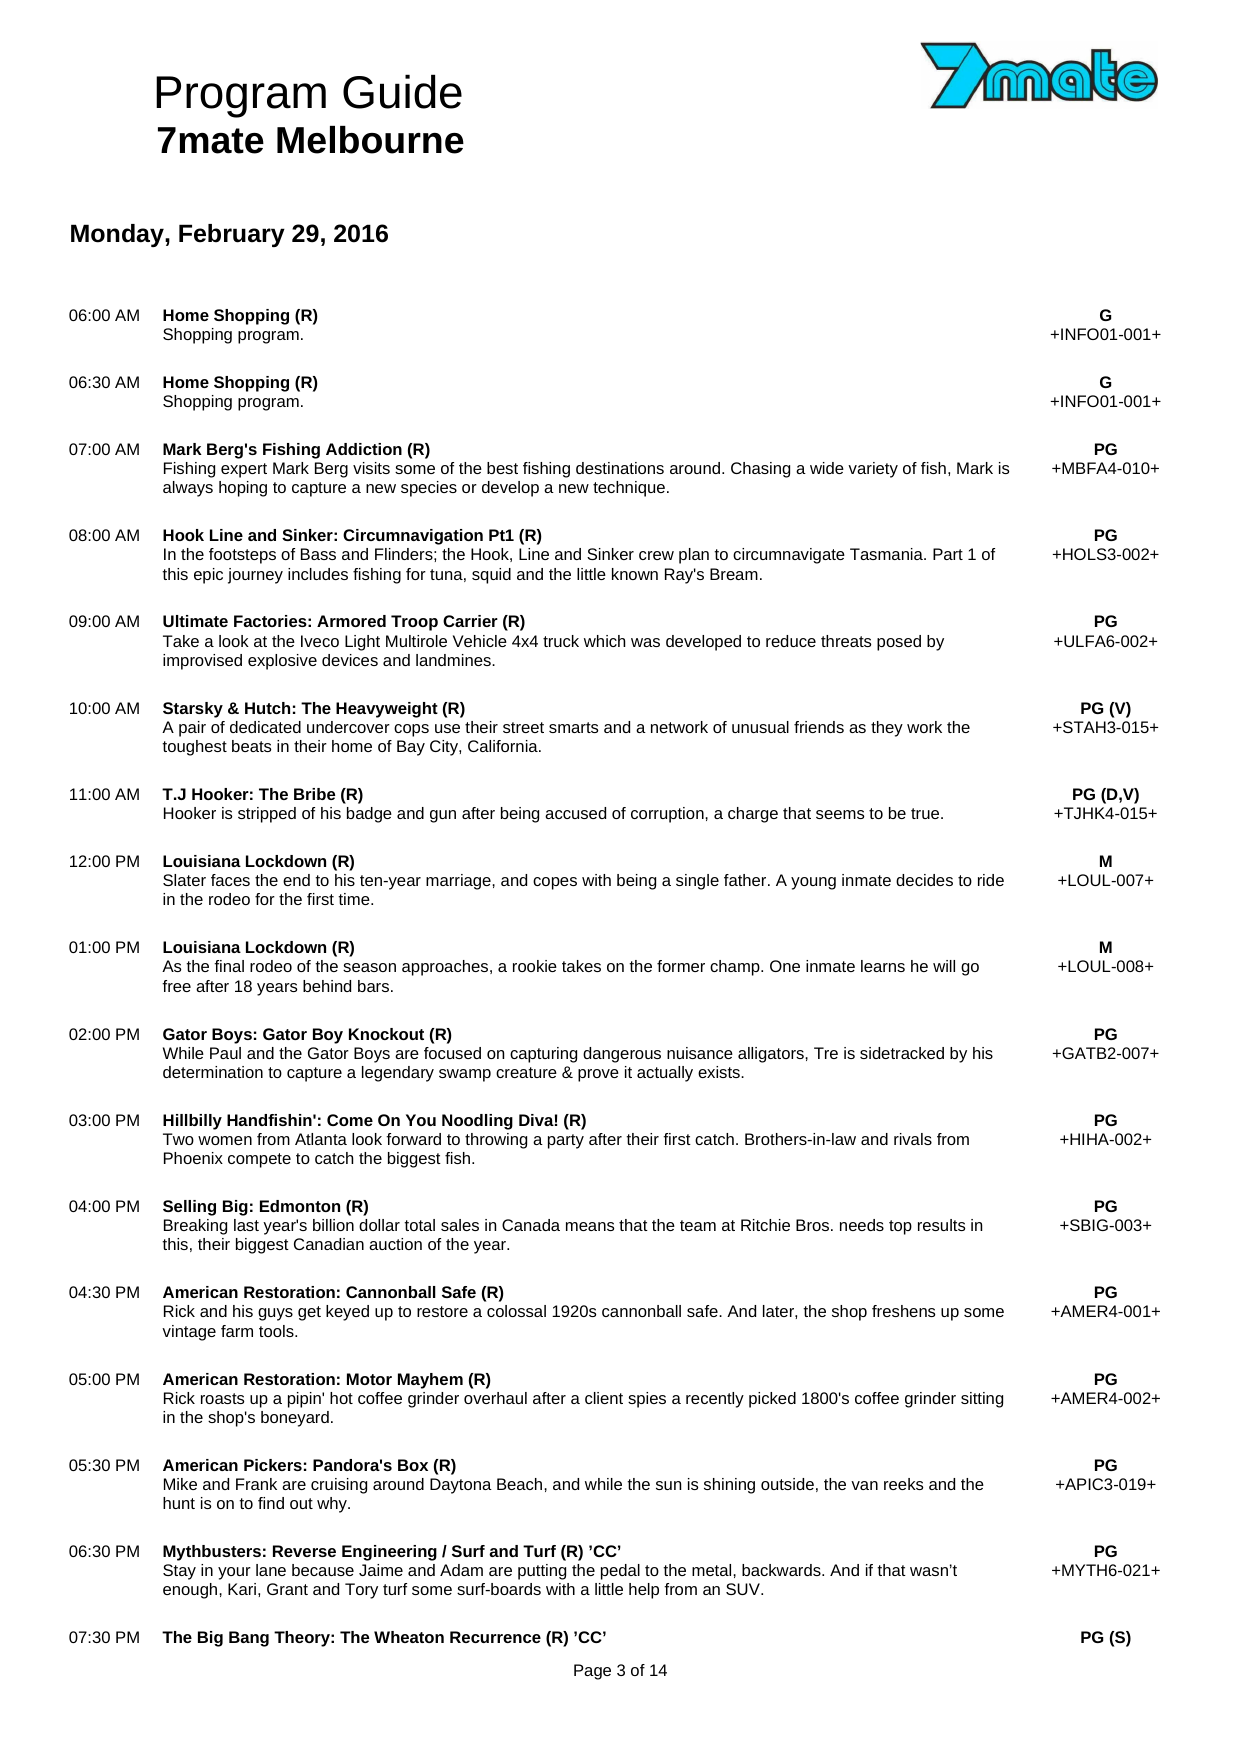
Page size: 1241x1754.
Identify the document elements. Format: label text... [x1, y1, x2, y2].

table_header Selling Big: Edmonton (R) Breaking last year's billion dollar total sales in Canada means that the team at Ritchie Bros. needs top results in this, their biggest Canadian auction of the year. [151, 1197, 1022, 1254]
table_header 06:00 AM [51, 306, 151, 344]
table_header 08:00 AM [51, 526, 151, 583]
table_header G +INFO01-001+ [1022, 373, 1189, 411]
table_header Mark Berg's Fishing Addiction (R) Fishing expert Mark Berg visits some of the best fishing destinations around. Chasing a wide variety of fish, Mark is always hoping to capture a new species or develop a new technique. [151, 440, 1022, 497]
table_header PG +HIHA-002+ [1022, 1111, 1189, 1168]
table_header Home Shopping (R) Shopping program. [151, 373, 1022, 411]
table_header Starsky & Hutch: The Heavyweight (R) A pair of dedicated undercover cops use their street smarts and a network of unusual friends as they work the toughest beats in their home of Bay City, California. [151, 699, 1022, 756]
table_header Home Shopping (R) Shopping program. [151, 306, 1022, 344]
table_header PG (S) +BBTH03-019+ [1022, 1628, 1189, 1647]
table_header 10:00 AM [51, 699, 151, 756]
table_header 04:00 PM [51, 1197, 151, 1254]
table_header 06:30 PM [51, 1542, 151, 1599]
table_header Louisiana Lockdown (R) As the final rodeo of the season approaches, a rookie takes on the former champ. One inmate learns he will go free after 18 years behind bars. [151, 938, 1022, 996]
table_header PG (D,V) +TJHK4-015+ [1022, 785, 1189, 823]
table_header G +INFO01-001+ [1022, 306, 1189, 344]
table_header 05:30 PM [51, 1456, 151, 1513]
table_header T.J Hooker: The Bribe (R) Hooker is stripped of his badge and gun after being accused of corruption, a charge that seems to be true. [151, 785, 1022, 823]
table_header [151, 1628, 1022, 1647]
table_header 04:30 PM [51, 1283, 151, 1341]
table_header M +LOUL-007+ [1022, 852, 1189, 909]
table_header PG +MYTH6-021+ [1022, 1542, 1189, 1599]
table_header PG +MBFA4-010+ [1022, 440, 1189, 497]
table_header 05:00 PM [51, 1369, 151, 1427]
table_header PG +GATB2-007+ [1022, 1024, 1189, 1082]
table_header 12:00 PM [51, 852, 151, 909]
table_header Louisiana Lockdown (R) Slater faces the end to his ten-year marriage, and copes with being a single father. A young inmate decides to ride in the rodeo for the first time. [151, 852, 1022, 909]
table_header 06:30 AM [51, 373, 151, 411]
table_header 01:00 PM [51, 938, 151, 996]
table_header 09:00 AM [51, 612, 151, 670]
table_header Gator Boys: Gator Boy Knockout (R) While Paul and the Gator Boys are focused on capturing dangerous nuisance alligators, Tre is sidetracked by his determination to capture a legendary swamp creature & prove it actually exists. [151, 1024, 1022, 1082]
table_header PG +HOLS3-002+ [1022, 526, 1189, 583]
text Monday, February 29, 2016 [62, 219, 1178, 248]
table_header 03:00 PM [51, 1111, 151, 1168]
table_header Hook Line and Sinker: Circumnavigation Pt1 (R) In the footsteps of Bass and Flinders; the Hook, Line and Sinker crew plan to circumnavigate Tasmania. Part 1 of this epic journey includes fishing for tuna, squid and the little known Ray's Bream. [151, 526, 1022, 583]
table_header 07:00 AM [51, 440, 151, 497]
table_header PG +SBIG-003+ [1022, 1197, 1189, 1254]
table_header PG +APIC3-019+ [1022, 1456, 1189, 1513]
table_header PG +ULFA6-002+ [1022, 612, 1189, 670]
table_header 02:00 PM [51, 1024, 151, 1082]
table_header PG +AMER4-001+ [1022, 1283, 1189, 1341]
table_header 07:30 PM [51, 1628, 151, 1647]
table_header American Restoration: Motor Mayhem (R) Rick roasts up a pipin' hot coffee grinder overhaul after a client spies a recently picked 1800's coffee grinder sitting in the shop's boneyard. [151, 1369, 1022, 1427]
table_header PG +AMER4-002+ [1022, 1369, 1189, 1427]
table_header American Restoration: Cannonball Safe (R) Rick and his guys get keyed up to restore a colossal 1920s cannonball safe. And later, the shop freshens up some vintage farm tools. [151, 1283, 1022, 1341]
table_header PG (V) +STAH3-015+ [1022, 699, 1189, 756]
table_header American Pickers: Pandora's Box (R) Mike and Frank are cruising around Daytona Beach, and while the sun is shining outside, the van reeks and the hunt is on to find out why. [151, 1456, 1022, 1513]
table_header M +LOUL-008+ [1022, 938, 1189, 996]
table_header Mythbusters: Reverse Engineering / Surf and Turf (R) ’CC’ Stay in your lane because Jaime and Adam are putting the pedal to the metal, backwards. And if that wasn’t enough, Kari, Grant and Tory turf some surf-boards with a little help from an SUV. [151, 1542, 1022, 1599]
table_header Hillbilly Handfishin': Come On You Noodling Diva! (R) Two women from Atlanta look forward to throwing a party after their first catch. Brothers-in-law and rivals from Phoenix compete to catch the biggest fish. [151, 1111, 1022, 1168]
table_header 11:00 AM [51, 785, 151, 823]
picture [920, 41, 1159, 109]
table_header Ultimate Factories: Armored Troop Carrier (R) Take a look at the Iveco Light Multirole Vehicle 4x4 truck which was developed to reduce threats posed by improvised explosive devices and landmines. [151, 612, 1022, 670]
